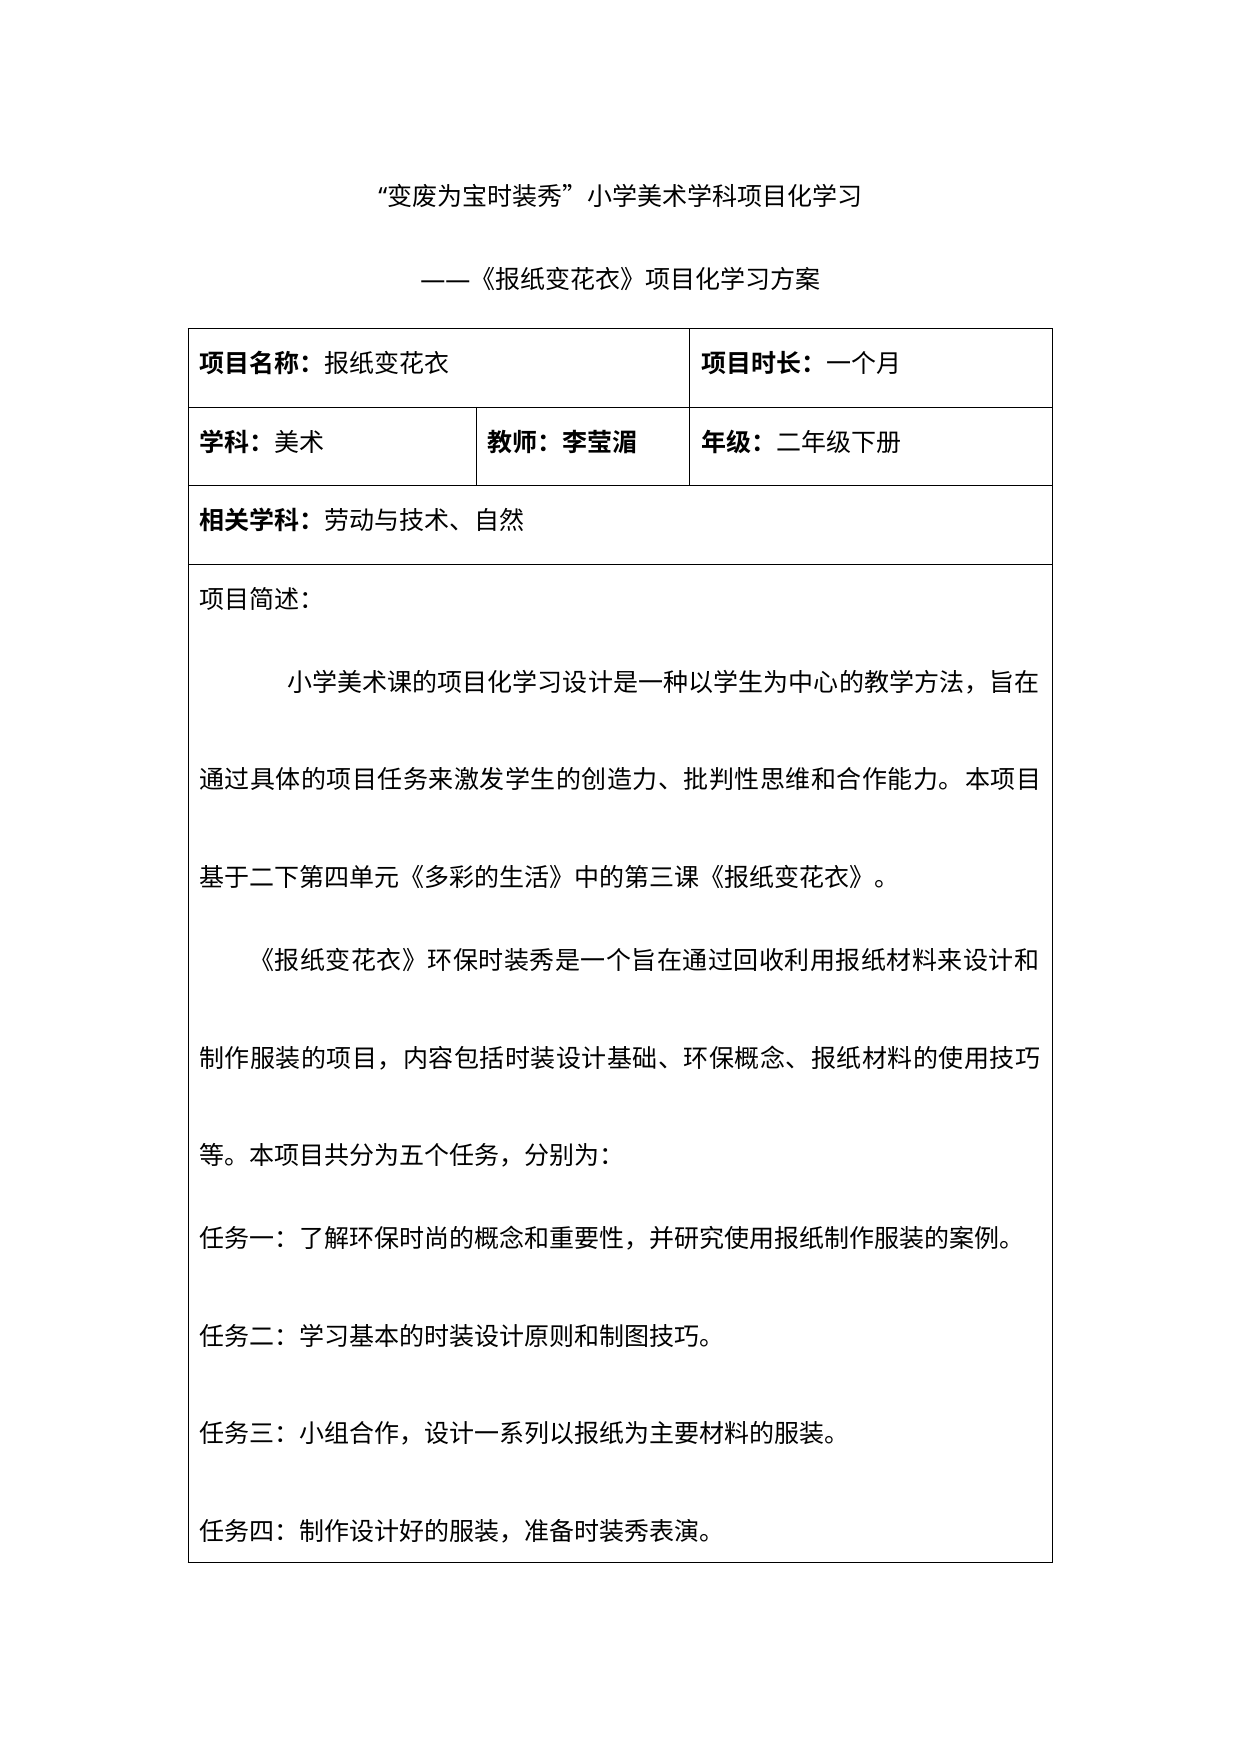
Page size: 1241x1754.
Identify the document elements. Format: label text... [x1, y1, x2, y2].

text ——《报纸变花衣》项目化学习方案 [187, 245, 1053, 310]
text “变废为宝时装秀”小学美术学科项目化学习 [187, 162, 1053, 227]
table_header 项目名称：报纸变花衣 [189, 329, 689, 407]
table_cell 相关学科：劳动与技术、自然 [189, 486, 1052, 564]
table_cell 年级：二年级下册 [690, 408, 1052, 485]
table_header 项目时长：一个月 [690, 329, 1052, 407]
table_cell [189, 565, 1052, 1562]
table_cell 教师：李莹湄 [477, 408, 689, 485]
table_cell 学科：美术 [189, 408, 476, 485]
